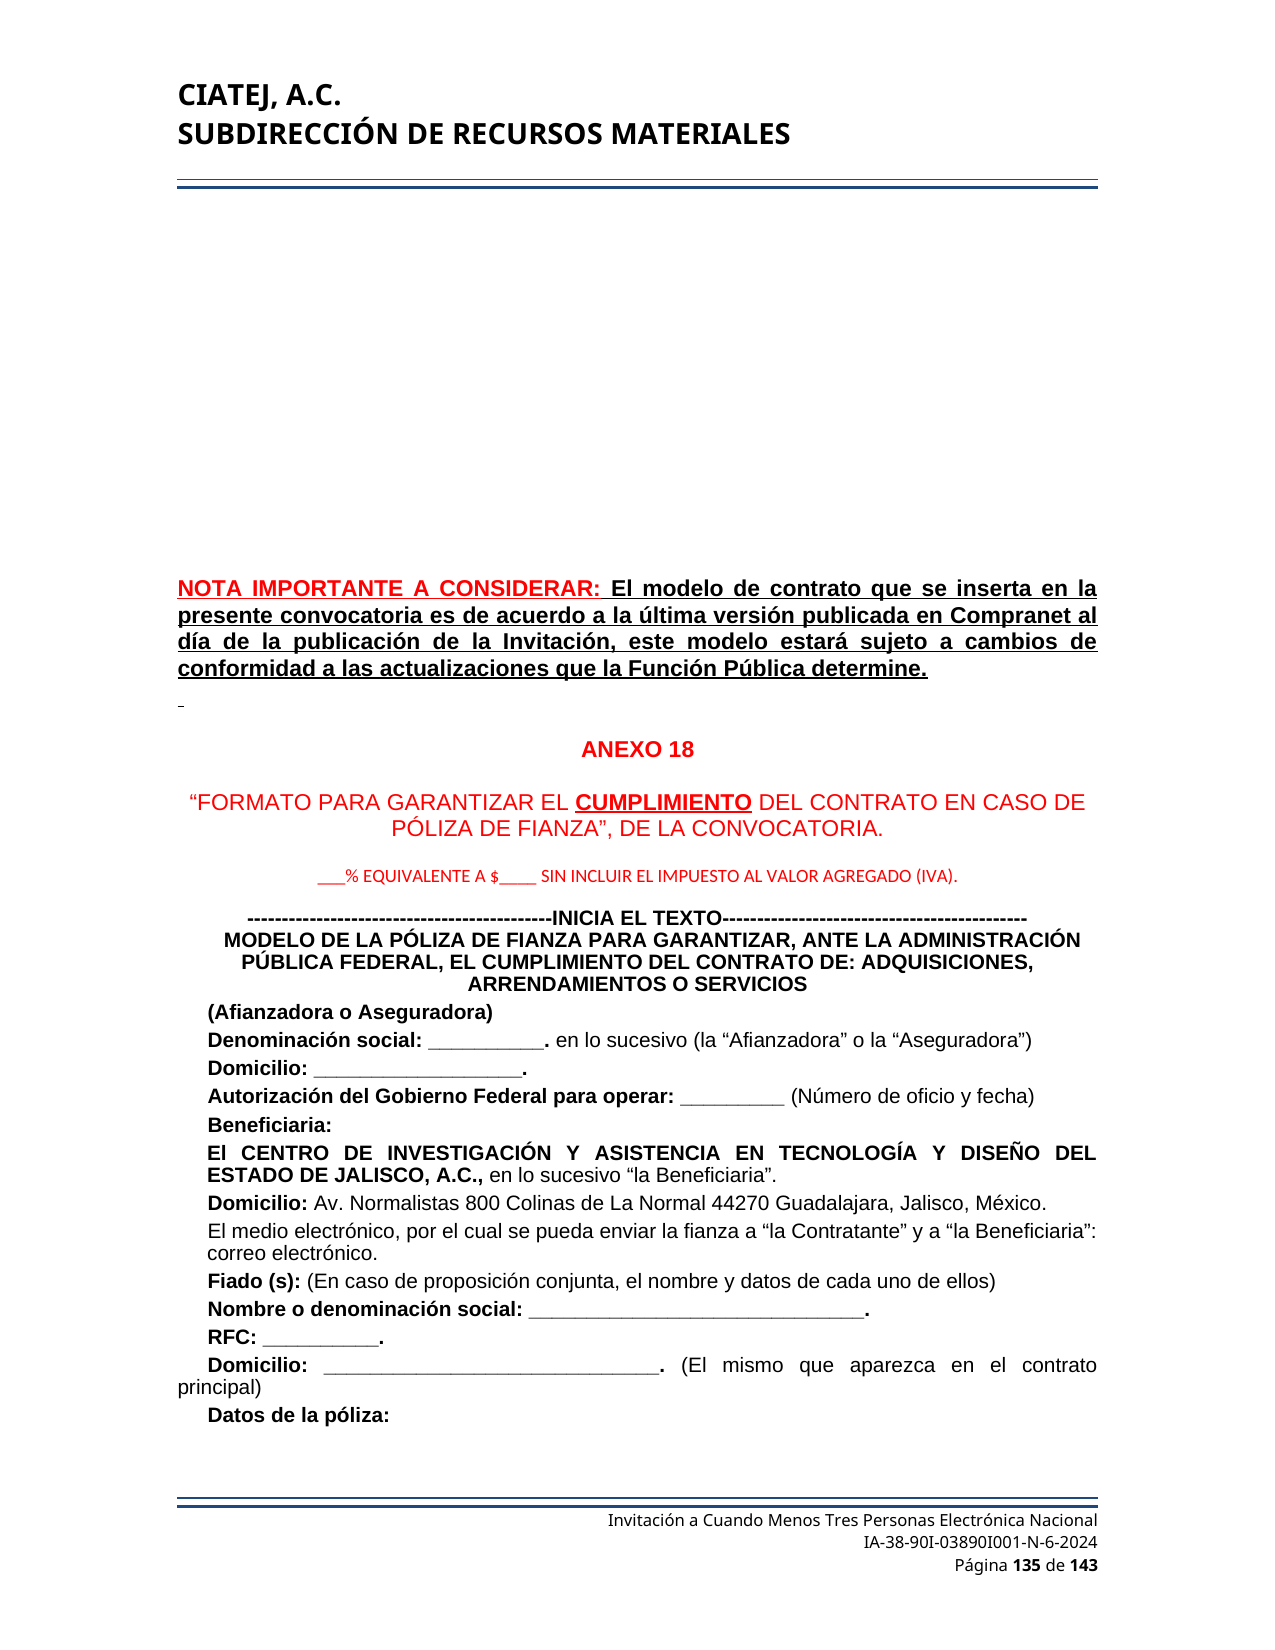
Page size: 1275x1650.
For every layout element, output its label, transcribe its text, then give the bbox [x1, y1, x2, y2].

text Denominación social: __________. en lo sucesivo (la “Afianzadora” o la “Aseguradora”) [177, 1030, 1098, 1052]
text (Afianzadora o Aseguradora) [177, 1002, 1098, 1024]
text NOTA IMPORTANTE A CONSIDERAR: El modelo de contrato que se inserta en la presente convocatoria es de acuerdo a la última versión publicada en Compranet al día de la publicación de la Invitación, este modelo estará sujeto a cambios de conformidad a las actualizaciones que la Función Pública determine. [177, 575, 1098, 625]
text Domicilio: __________________. [177, 1058, 1098, 1080]
text MODELO DE LA PÓLIZA DE FIANZA PARA GARANTIZAR, ANTE LA ADMINISTRACIÓN PÚBLICA FEDERAL, EL CUMPLIMIENTO DEL CONTRATO DE: ADQUISICIONES, ARRENDAMIENTOS O SERVICIOS [177, 930, 1098, 996]
text Domicilio: Av. Normalistas 800 Colinas de La Normal 44270 Guadalajara, Jalisco, México. [177, 1193, 1098, 1214]
text ANEXO 18 [177, 736, 1098, 762]
text Domicilio: _____________________________. (El mismo que aparezca en el contrato principal) [177, 1355, 1098, 1399]
text El medio electrónico, por el cual se pueda enviar la fianza a “la Contratante” y a “la Beneficiaria”: correo electrónico. [207, 1221, 1098, 1264]
text Nombre o denominación social: _____________________________. [177, 1299, 1098, 1321]
text El CENTRO DE INVESTIGACIÓN Y ASISTENCIA EN TECNOLOGÍA Y DISEÑO DEL ESTADO DE JALISCO, A.C., en lo sucesivo “la Beneficiaria”. [207, 1143, 1098, 1186]
text Fiado (s): (En caso de proposición conjunta, el nombre y datos de cada uno de ellos) [177, 1271, 1098, 1293]
text Datos de la póliza: [177, 1405, 1098, 1427]
text NOTA IMPORTANTE A CONSIDERAR: El modelo de contrato que se inserta en la presente convocatoria es de acuerdo a la última versión publicada en Compranet al día de la publicación de la Invitación, este modelo estará sujeto a cambios de conformidad a las actualizaciones que la Función Pública determine. [177, 652, 1098, 681]
text Autorización del Gobierno Federal para operar: _________ (Número de oficio y fecha) [177, 1086, 1098, 1108]
text NOTA IMPORTANTE A CONSIDERAR: El modelo de contrato que se inserta en la presente convocatoria es de acuerdo a la última versión publicada en Compranet al día de la publicación de la Invitación, este modelo estará sujeto a cambios de conformidad a las actualizaciones que la Función Pública determine. [177, 626, 1098, 651]
text Beneficiaria: [177, 1114, 1098, 1136]
text ___% EQUIVALENTE A $____ SIN INCLUIR EL IMPUESTO AL VALOR AGREGADO (IVA). [177, 864, 1098, 887]
text RFC: __________. [177, 1327, 1098, 1349]
text “FORMATO PARA GARANTIZAR EL CUMPLIMIENTO DEL CONTRATO EN CASO DE PÓLIZA DE FIANZA”, DE LA CONVOCATORIA. [177, 789, 1098, 841]
text --------------------------------------------INICIA EL TEXTO-------------------------------------------- [177, 906, 1098, 930]
